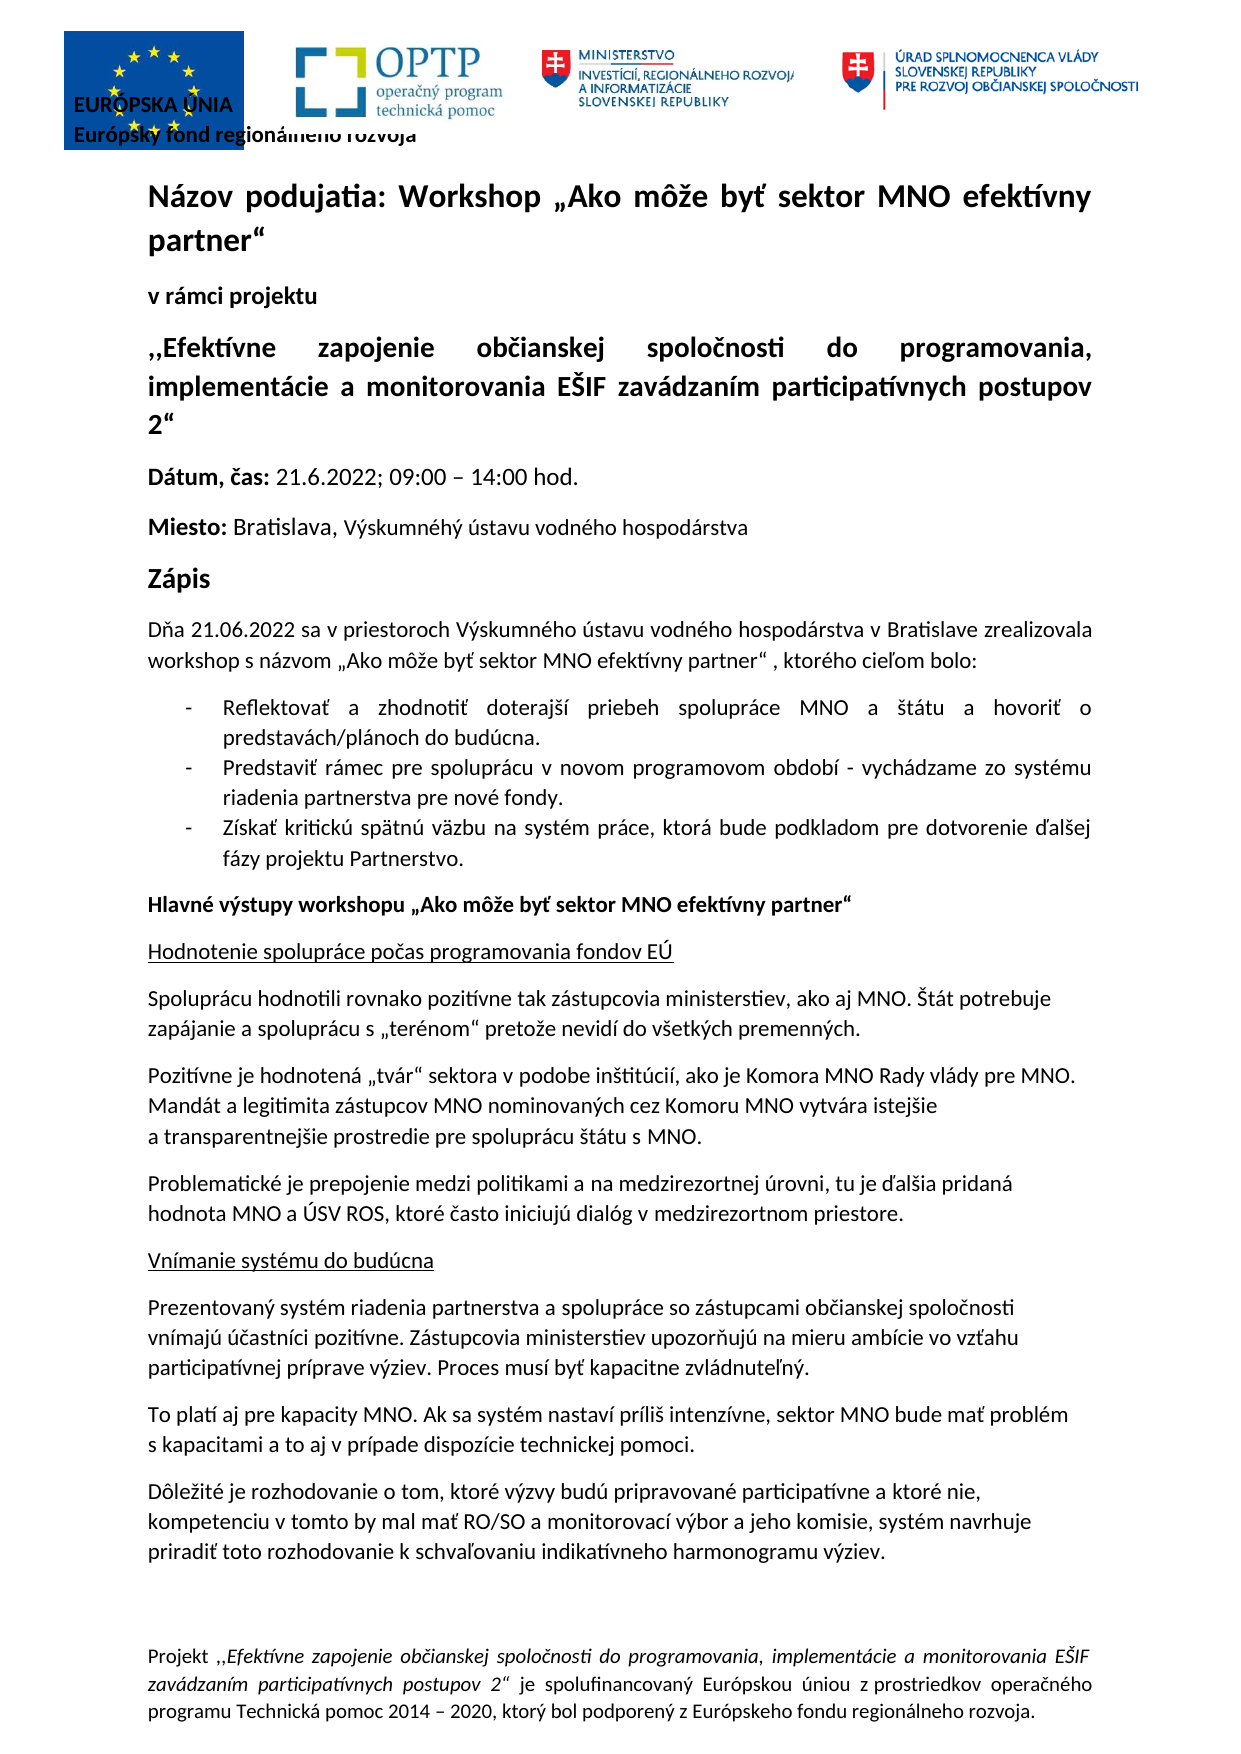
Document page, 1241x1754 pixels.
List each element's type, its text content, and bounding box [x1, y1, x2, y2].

text Pozitívne je hodnotená „tvár“ sektora v podobe inštitúcií, ako je Komora MNO Rady vlády pre MNO. Mandát a legitimita zástupcov MNO nominovaných cez Komoru MNO vytvára istejšie a transparentnejšie prostredie pre spoluprácu štátu s MNO. [148, 1061, 1093, 1150]
text Zápis [148, 561, 1093, 596]
text Miesto: Bratislava, Výskumnéhý ústavu vodného hospodárstva [148, 511, 1093, 541]
text Hodnotenie spolupráce počas programovania fondov EÚ [148, 937, 1093, 966]
text Prezentovaný systém riadenia partnerstva a spolupráce so zástupcami občianskej spoločnosti vnímajú účastníci pozitívne. Zástupcovia ministerstiev upozorňujú na mieru ambície vo vzťahu participatívnej príprave výziev. Proces musí byť kapacitne zvládnuteľný. [148, 1293, 1093, 1381]
text v rámci projektu [148, 280, 1093, 310]
text Názov podujatia: Workshop „Ako môže byť sektor MNO efektívny partner“ [148, 175, 1093, 260]
text ,,Efektívne zapojenie občianskej spoločnosti do programovania, implementácie a monitorovania EŠIF zavádzaním participatívnych postupov 2“ [148, 329, 1093, 442]
list Získať kritickú spätnú väzbu na systém práce, ktorá bude podkladom pre dotvorenie ďalšej fázy projektu Partnerstvo. [185, 813, 1093, 872]
text Dňa 21.06.2022 sa v priestoroch Výskumného ústavu vodného hospodárstva v Bratislave zrealizovala workshop s názvom „Ako môže byť sektor MNO efektívny partner“ , ktorého cieľom bolo: [148, 616, 1093, 674]
text Dátum, čas: 21.6.2022; 09:00 – 14:00 hod. [148, 461, 1093, 492]
text Hlavné výstupy workshopu „Ako môže byť sektor MNO efektívny partner“ [148, 891, 1093, 919]
text Problematické je prepojenie medzi politikami a na medzirezortnej úrovni, tu je ďalšia pridaná hodnota MNO a ÚSV ROS, ktoré často iniciujú dialóg v medzirezortnom priestore. [148, 1169, 1093, 1227]
text Vnímanie systému do budúcna [148, 1246, 1093, 1274]
text To platí aj pre kapacity MNO. Ak sa systém nastaví príliš intenzívne, sektor MNO bude mať problém s kapacitami a to aj v prípade dispozície technickej pomoci. [148, 1400, 1093, 1458]
picture [540, 50, 794, 107]
picture [837, 47, 1141, 110]
list Predstaviť rámec pre spoluprácu v novom programovom období - vychádzame zo systému riadenia partnerstva pre nové fondy. [185, 753, 1093, 811]
list Reflektovať a zhodnotiť doterajší priebeh spolupráce MNO a štátu a hovoriť o predstavách/plánoch do budúcna. [185, 693, 1093, 751]
text Dôležité je rozhodovanie o tom, ktoré výzvy budú pripravované participatívne a ktoré nie, kompetenciu v tomto by mal mať RO/SO a monitorovací výbor a jeho komisie, systém navrhuje priradiť toto rozhodovanie k schvaľovaniu indikatívneho harmonogramu výziev. [148, 1477, 1093, 1566]
text Spoluprácu hodnotili rovnako pozitívne tak zástupcovia ministerstiev, ako aj MNO. Štát potrebuje zapájanie a spoluprácu s „terénom“ pretože nevidí do všetkých premenných. [148, 984, 1093, 1043]
